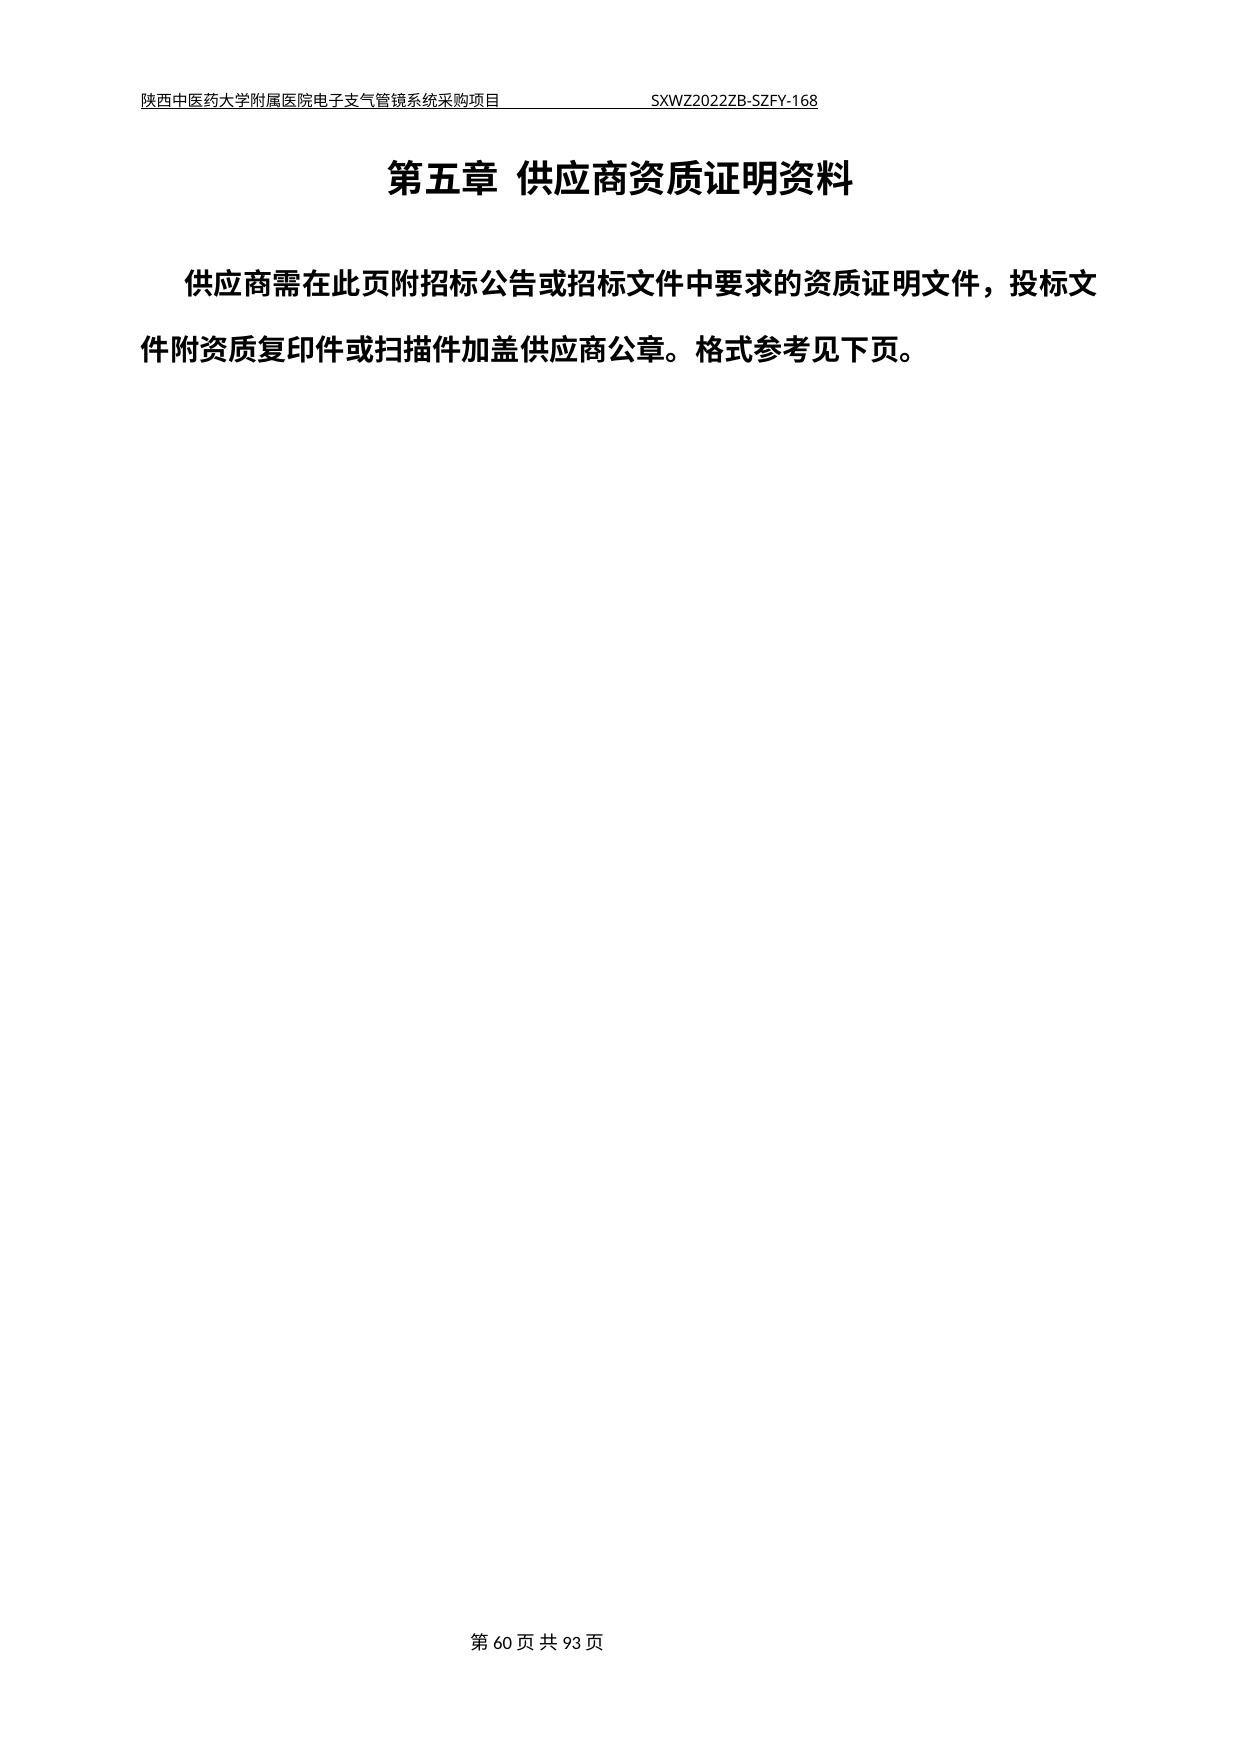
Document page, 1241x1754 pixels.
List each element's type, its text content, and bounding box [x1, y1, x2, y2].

subtitle 第五章 供应商资质证明资料 [141, 143, 1100, 209]
text 供应商需在此页附招标公告或招标文件中要求的资质证明文件，投标文件附资质复印件或扫描件加盖供应商公章。格式参考见下页。 [141, 248, 1100, 381]
